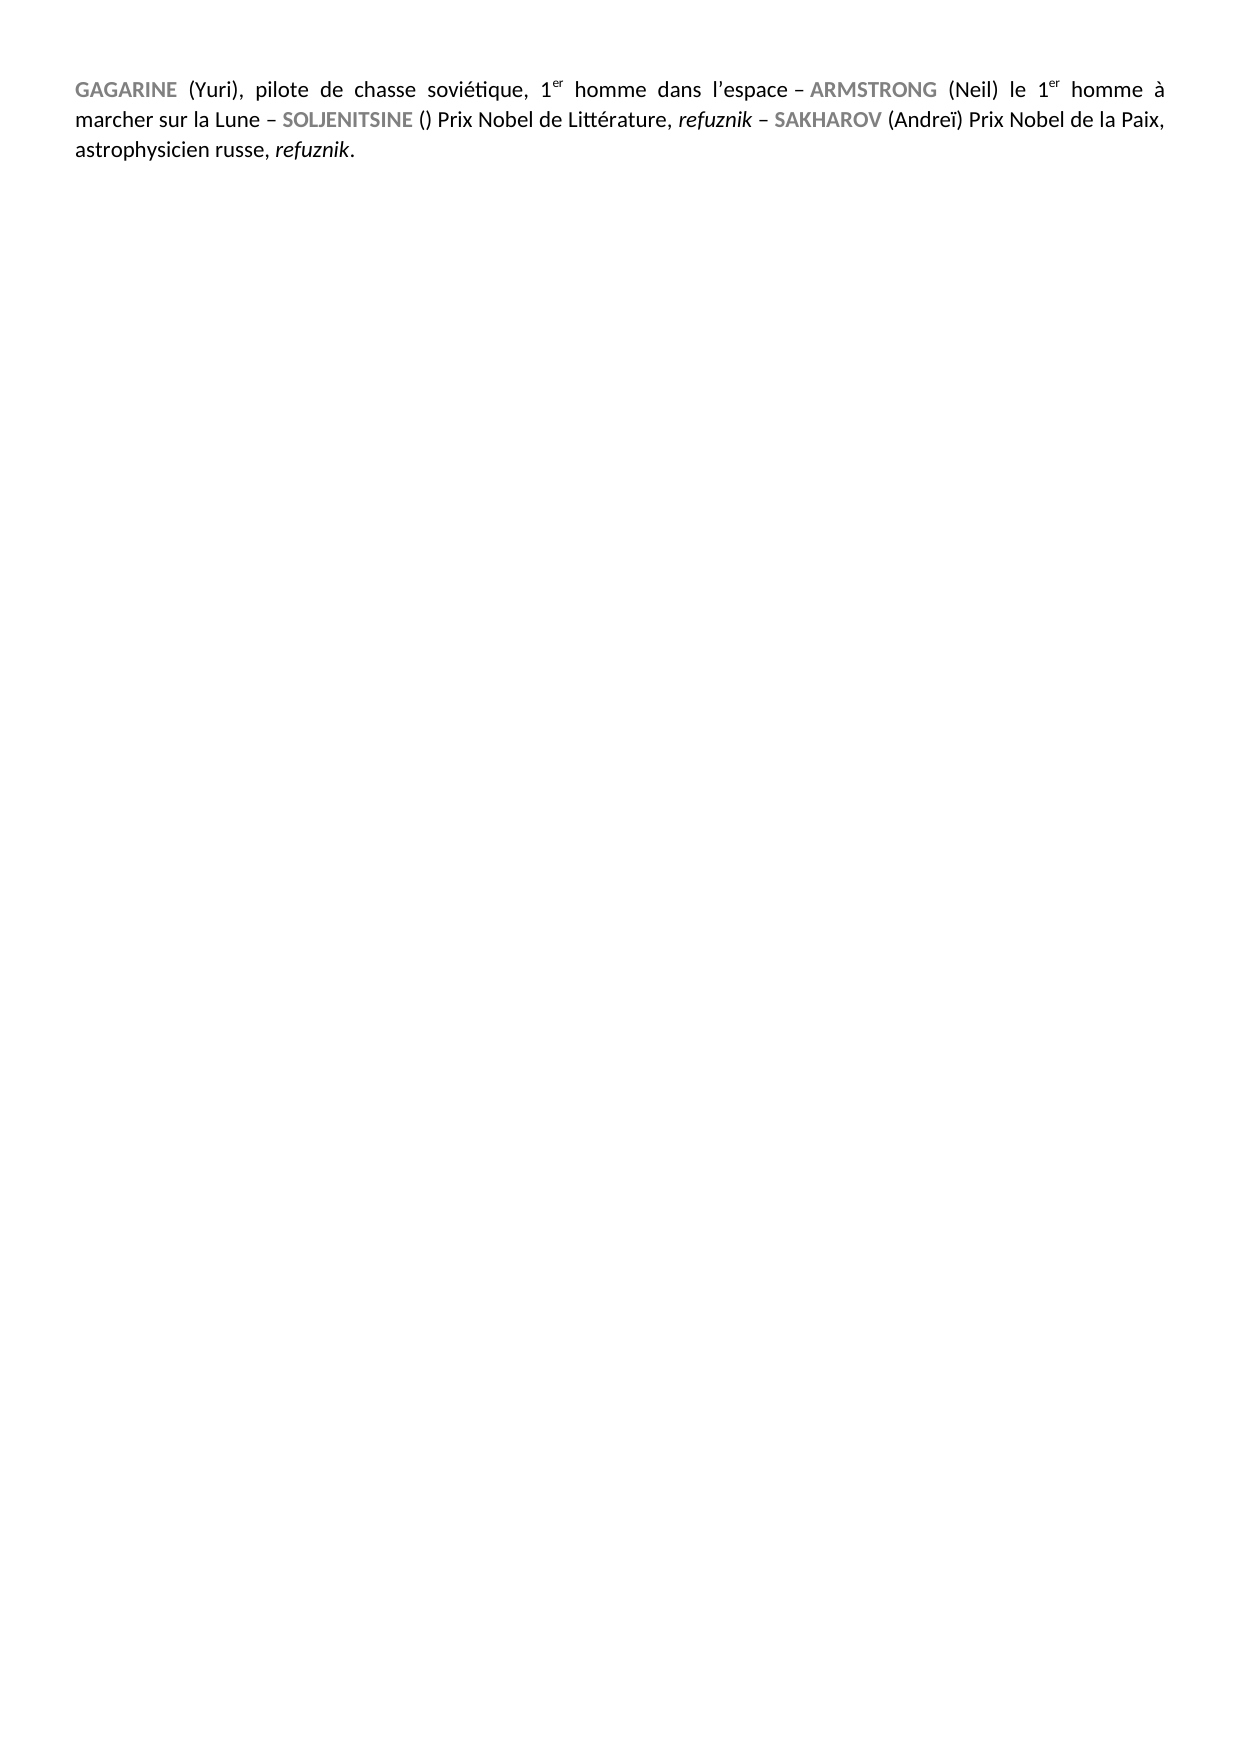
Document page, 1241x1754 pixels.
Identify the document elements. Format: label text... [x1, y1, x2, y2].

text GAGARINE (Yuri), pilote de chasse soviétique, 1er homme dans l’espace – ARMSTRONG (Neil) le 1er homme à marcher sur la Lune – SOLJENITSINE () Prix Nobel de Littérature, refuznik – SAKHAROV (Andreï) Prix Nobel de la Paix, astrophysicien russe, refuznik. [75, 75, 1165, 163]
